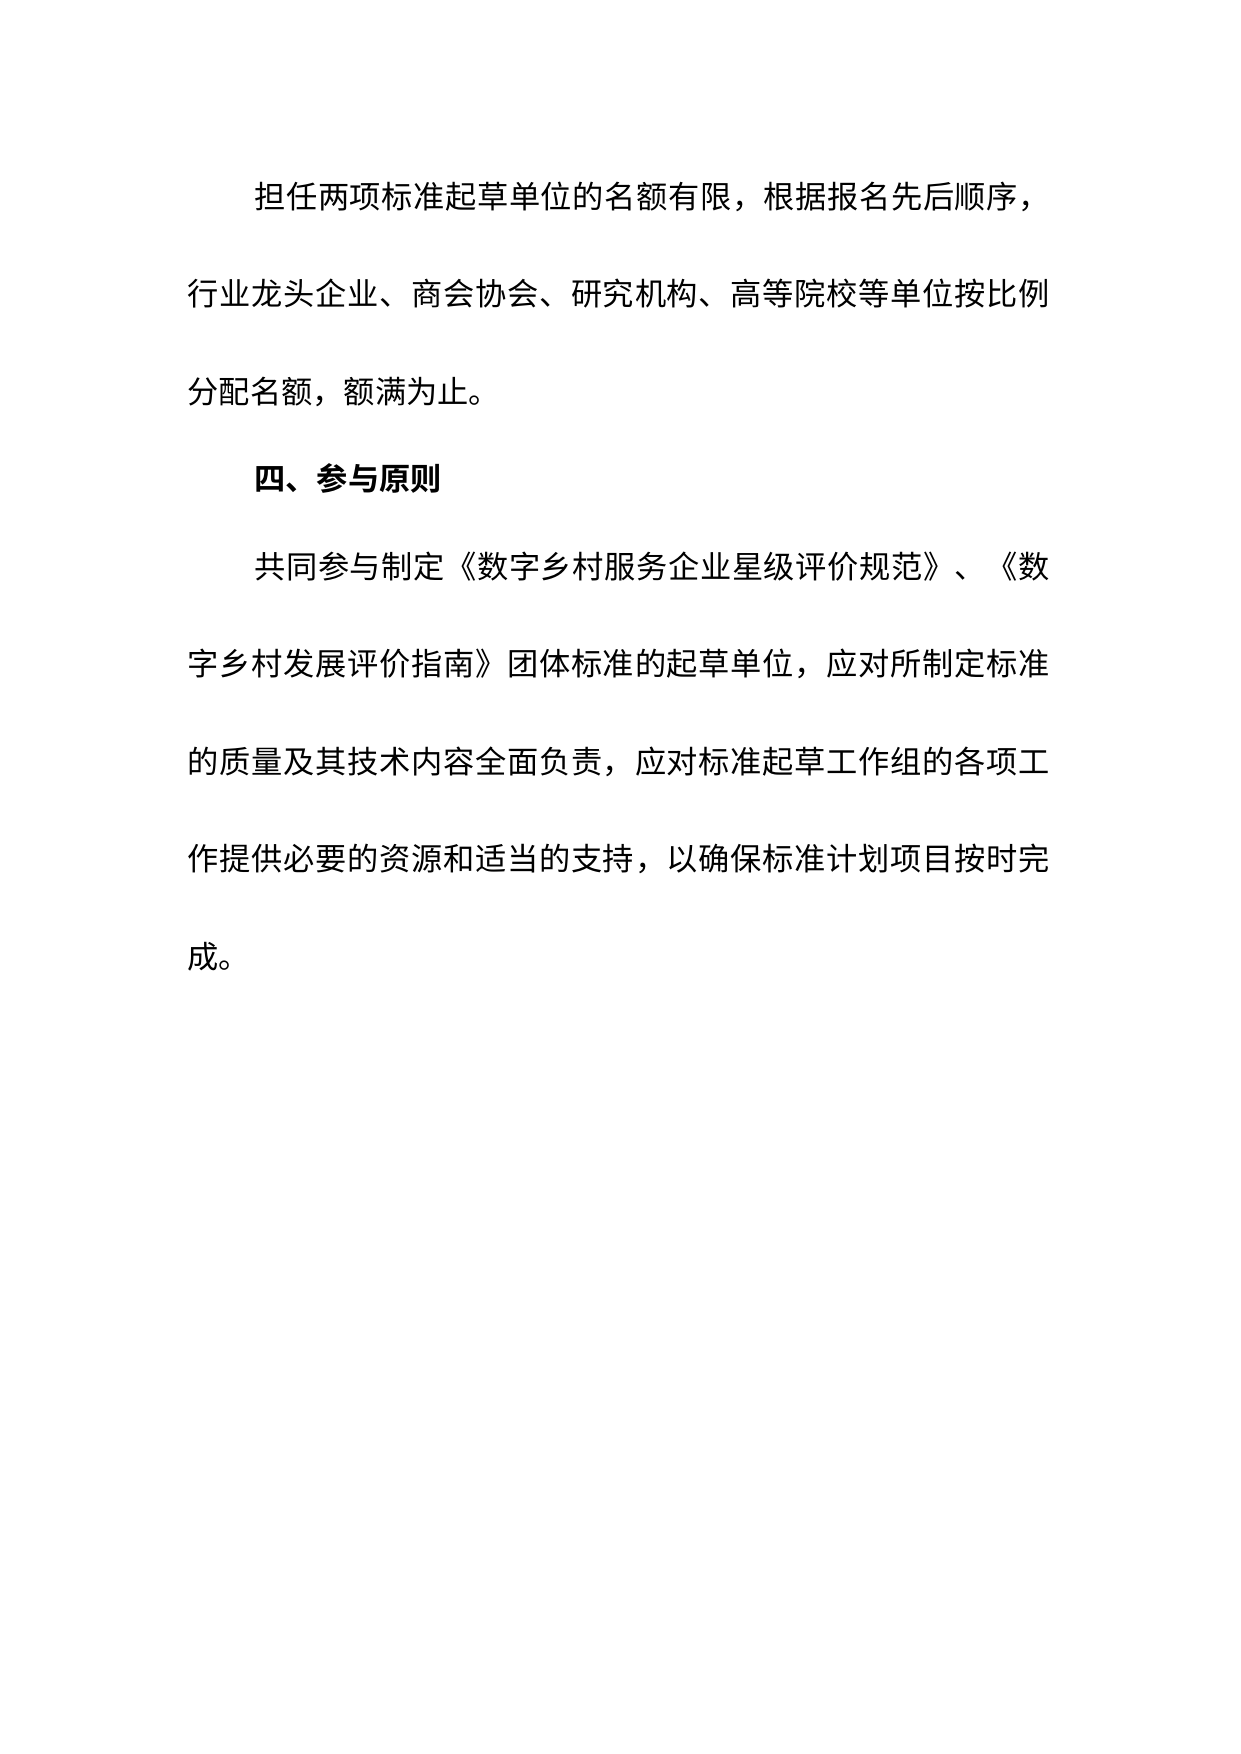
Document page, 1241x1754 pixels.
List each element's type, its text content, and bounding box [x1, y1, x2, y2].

text 担任两项标准起草单位的名额有限，根据报名先后顺序，行业龙头企业、商会协会、研究机构、高等院校等单位按比例分配名额，额满为止。 [187, 162, 1053, 422]
text 四、参与原则 [187, 444, 1053, 509]
text 共同参与制定《数字乡村服务企业星级评价规范》、《数字乡村发展评价指南》团体标准的起草单位，应对所制定标准的质量及其技术内容全面负责，应对标准起草工作组的各项工作提供必要的资源和适当的支持，以确保标准计划项目按时完成。 [187, 532, 1053, 987]
